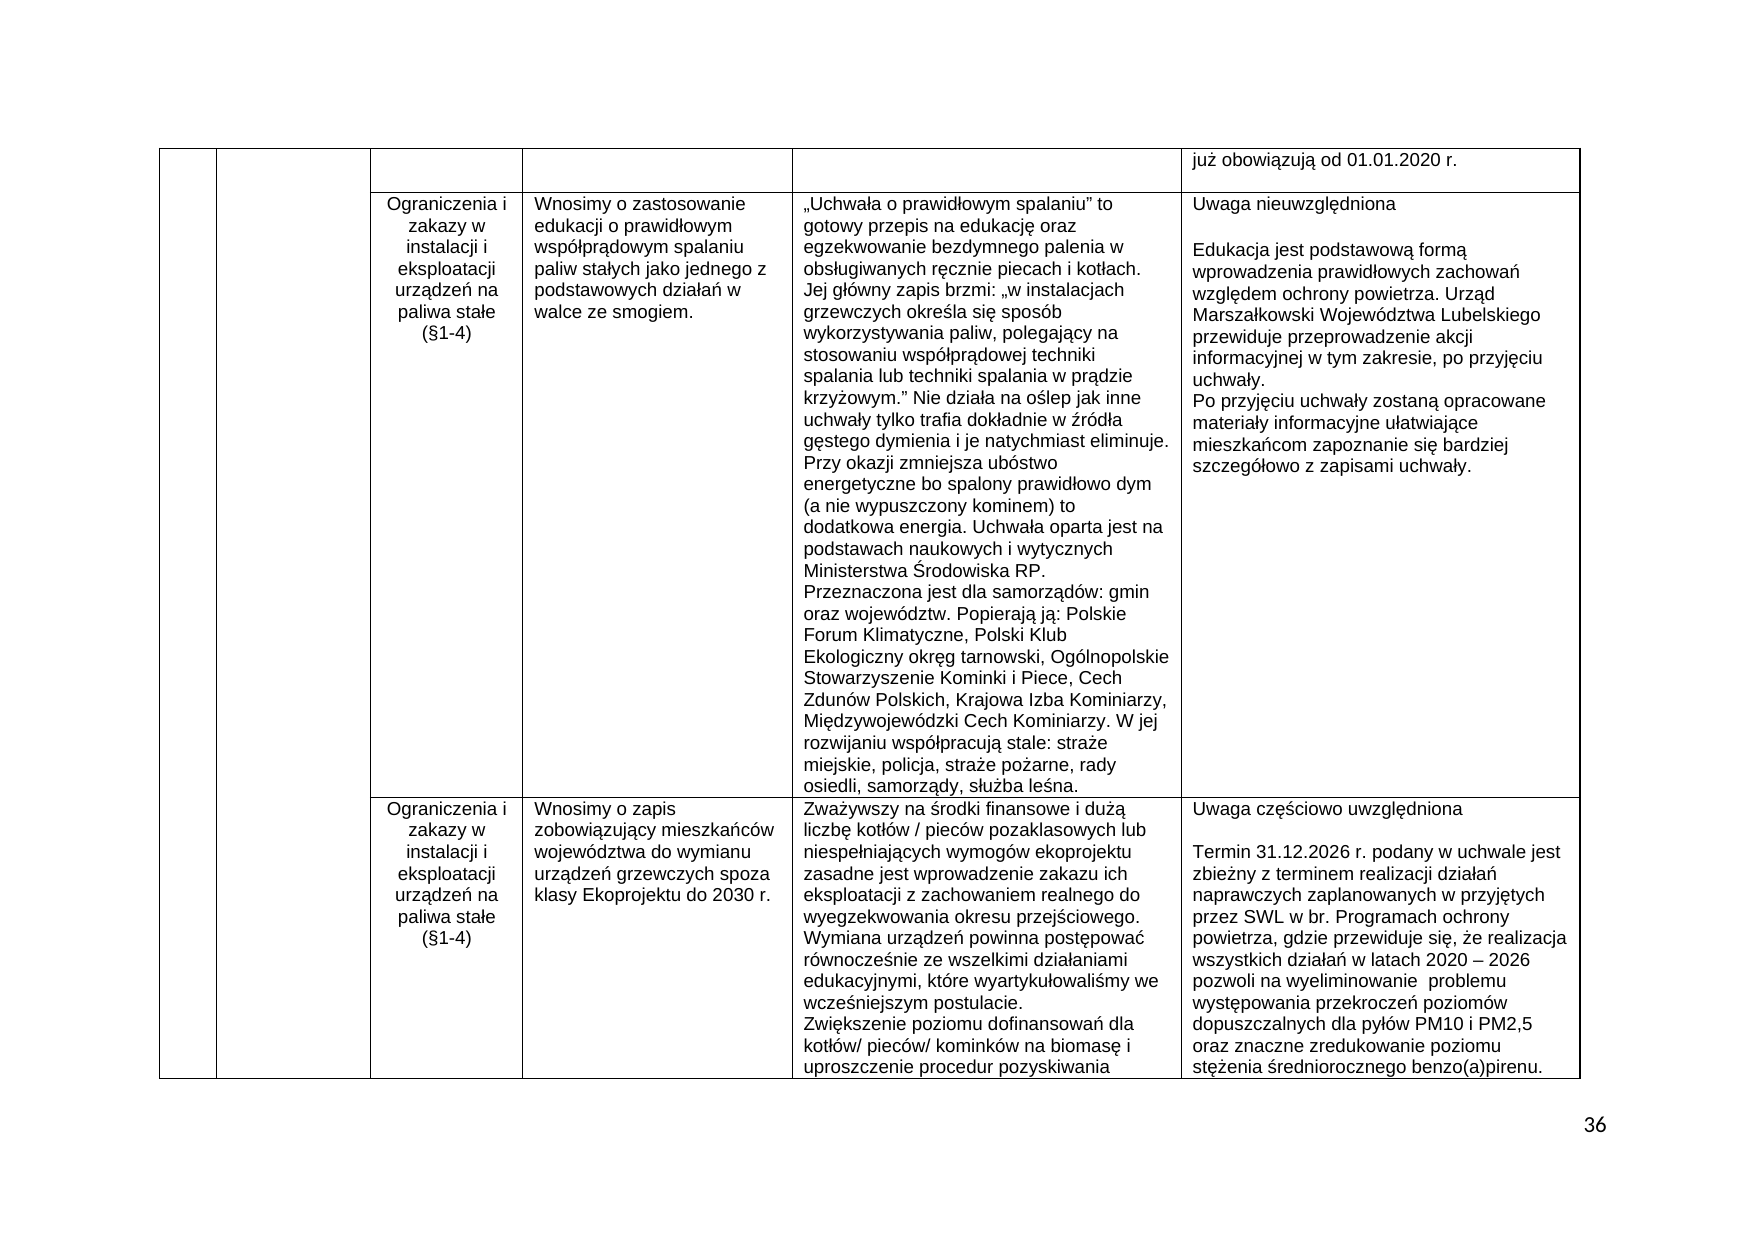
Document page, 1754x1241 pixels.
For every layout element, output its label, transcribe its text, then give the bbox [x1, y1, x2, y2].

table_cell Wnosimy o zastosowanie edukacji o prawidłowym współprądowym spalaniu paliw stałych jako jednego z podstawowych działań w walce ze smogiem. [523, 193, 792, 797]
table_cell Ograniczenia i zakazy w instalacji i eksploatacji urządzeń na paliwa stałe (§1-4) [371, 193, 522, 797]
table_cell „Uchwała o prawidłowym spalaniu” to gotowy przepis na edukację oraz egzekwowanie bezdymnego palenia w obsługiwanych ręcznie piecach i kotłach. Jej główny zapis brzmi: „w instalacjach grzewczych określa się sposób wykorzystywania paliw, polegający na stosowaniu współprądowej techniki spalania lub techniki spalania w prądzie krzyżowym.” Nie działa na oślep jak inne uchwały tylko trafia dokładnie w źródła gęstego dymienia i je natychmiast eliminuje. Przy okazji zmniejsza ubóstwo energetyczne bo spalony prawidłowo dym (a nie wypuszczony kominem) to dodatkowa energia. Uchwała oparta jest na podstawach naukowych i wytycznych Ministerstwa Środowiska RP. Przeznaczona jest dla samorządów: gmin oraz województw. Popierają ją: Polskie Forum Klimatyczne, Polski Klub Ekologiczny okręg tarnowski, Ogólnopolskie Stowarzyszenie Kominki i Piece, Cech Zdunów Polskich, Krajowa Izba Kominiarzy, Międzywojewódzki Cech Kominiarzy. W jej rozwijaniu współpracują stale: straże miejskie, policja, straże pożarne, rady osiedli, samorządy, służba leśna. [793, 193, 1181, 797]
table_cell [371, 798, 522, 1078]
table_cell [1182, 798, 1579, 1078]
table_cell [1182, 149, 1579, 192]
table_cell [793, 798, 1181, 1078]
table_cell Uwaga nieuwzględniona Edukacja jest podstawową formą wprowadzenia prawidłowych zachowań względem ochrony powietrza. Urząd Marszałkowski Województwa Lubelskiego przewiduje przeprowadzenie akcji informacyjnej w tym zakresie, po przyjęciu uchwały. Po przyjęciu uchwały zostaną opracowane materiały informacyjne ułatwiające mieszkańcom zapoznanie się bardziej szczegółowo z zapisami uchwały. [1182, 193, 1579, 797]
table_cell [793, 149, 1181, 192]
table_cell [371, 149, 522, 192]
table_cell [523, 798, 792, 1078]
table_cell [523, 149, 792, 192]
